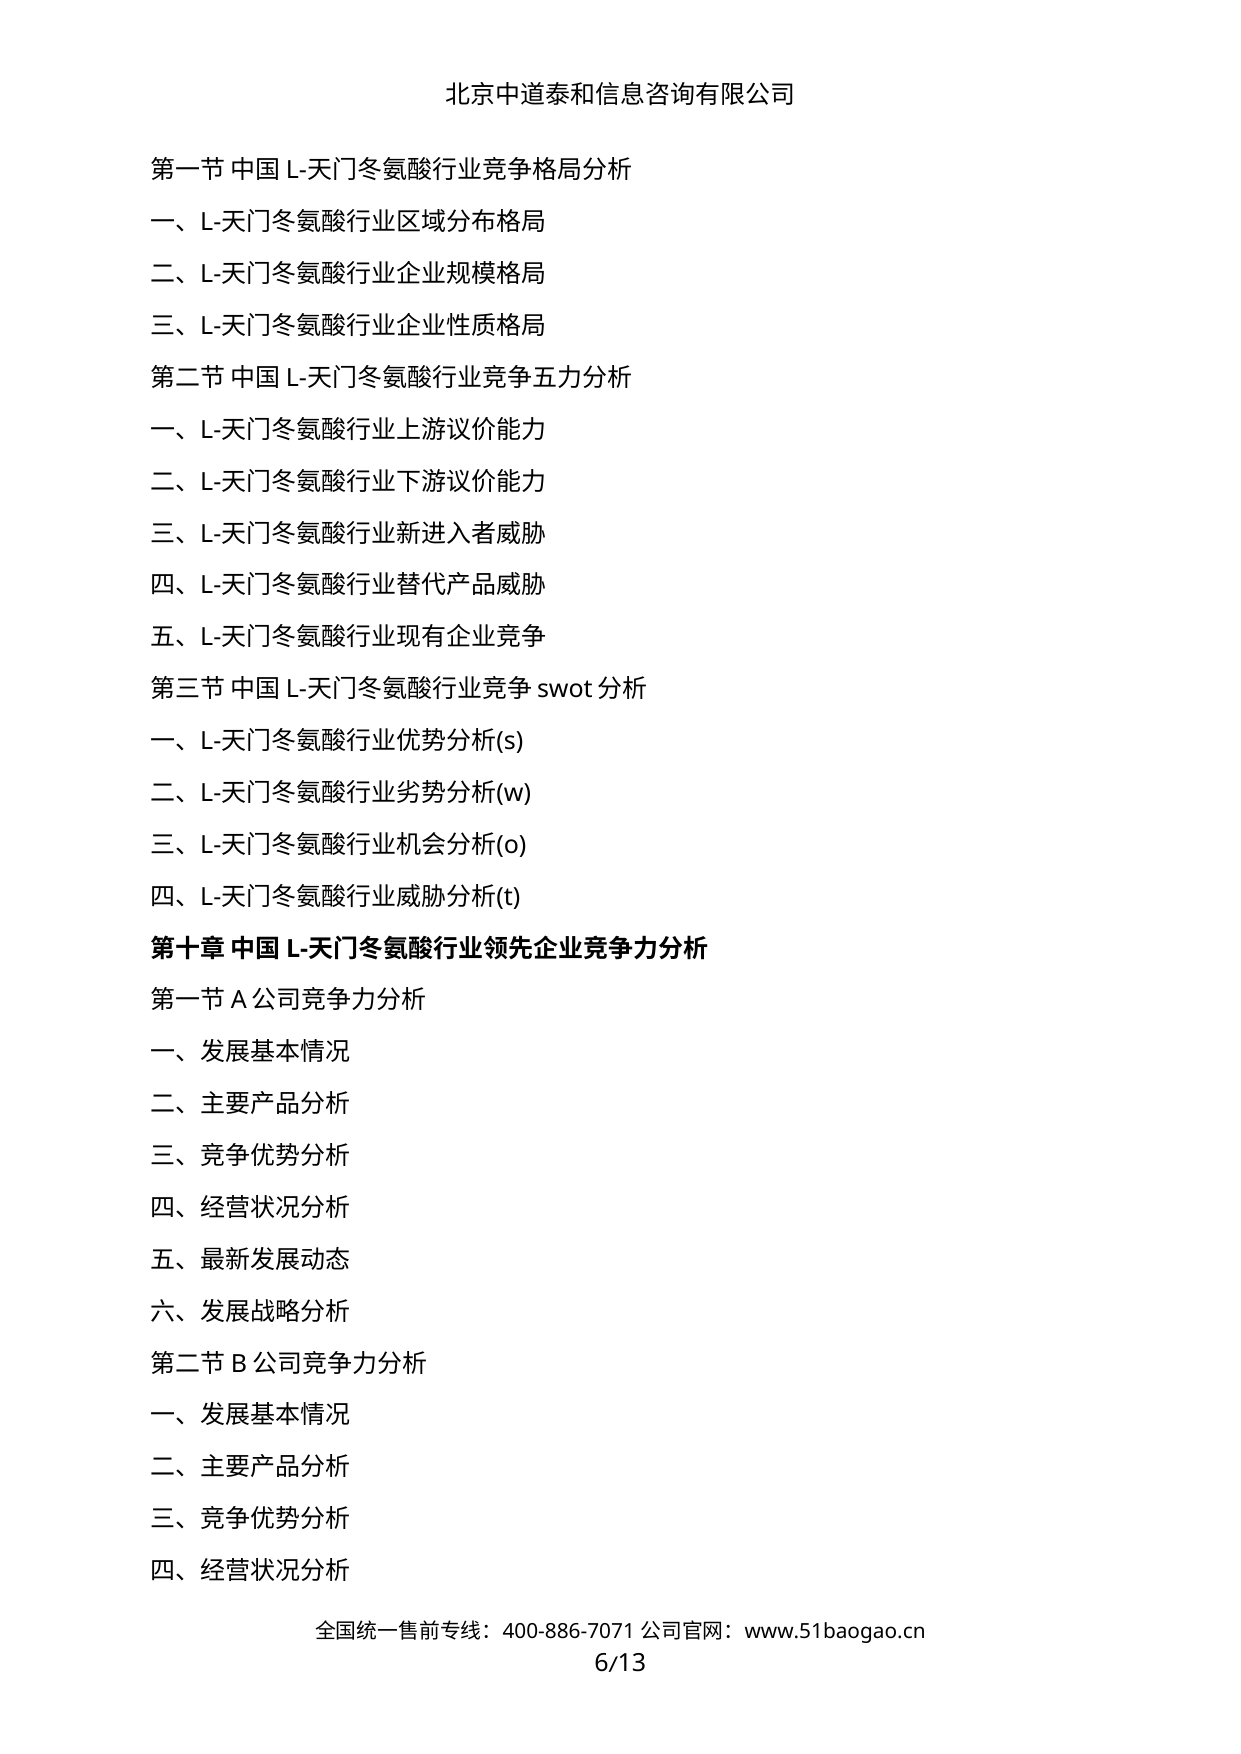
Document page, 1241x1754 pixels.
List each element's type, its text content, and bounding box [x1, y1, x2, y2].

text 第一节 中国L-天门冬氨酸行业竞争格局分析 [150, 150, 1090, 186]
text 二、L-天门冬氨酸行业下游议价能力 [150, 461, 1090, 497]
text 四、经营状况分析 [150, 1551, 1090, 1587]
text 五、最新发展动态 [150, 1239, 1090, 1276]
text 一、L-天门冬氨酸行业优势分析(s) [150, 721, 1090, 757]
text 第二节 B公司竞争力分析 [150, 1343, 1090, 1379]
text 第十章 中国L-天门冬氨酸行业领先企业竞争力分析 [150, 928, 1090, 964]
text 第二节 中国L-天门冬氨酸行业竞争五力分析 [150, 357, 1090, 394]
text 一、L-天门冬氨酸行业区域分布格局 [150, 202, 1090, 238]
text 第三节 中国L-天门冬氨酸行业竞争swot分析 [150, 669, 1090, 705]
text 四、经营状况分析 [150, 1187, 1090, 1224]
text 三、竞争优势分析 [150, 1136, 1090, 1172]
text 三、L-天门冬氨酸行业企业性质格局 [150, 306, 1090, 342]
text 三、竞争优势分析 [150, 1499, 1090, 1535]
text 一、发展基本情况 [150, 1032, 1090, 1068]
text 二、L-天门冬氨酸行业劣势分析(w) [150, 772, 1090, 809]
text 第一节 A公司竞争力分析 [150, 980, 1090, 1016]
text 二、L-天门冬氨酸行业企业规模格局 [150, 254, 1090, 290]
text 一、发展基本情况 [150, 1395, 1090, 1431]
text 二、主要产品分析 [150, 1447, 1090, 1483]
text 五、L-天门冬氨酸行业现有企业竞争 [150, 617, 1090, 653]
text 四、L-天门冬氨酸行业威胁分析(t) [150, 876, 1090, 912]
text 四、L-天门冬氨酸行业替代产品威胁 [150, 565, 1090, 601]
text 六、发展战略分析 [150, 1291, 1090, 1327]
text 三、L-天门冬氨酸行业机会分析(o) [150, 824, 1090, 861]
text 一、L-天门冬氨酸行业上游议价能力 [150, 409, 1090, 446]
text 三、L-天门冬氨酸行业新进入者威胁 [150, 513, 1090, 549]
text 二、主要产品分析 [150, 1084, 1090, 1120]
